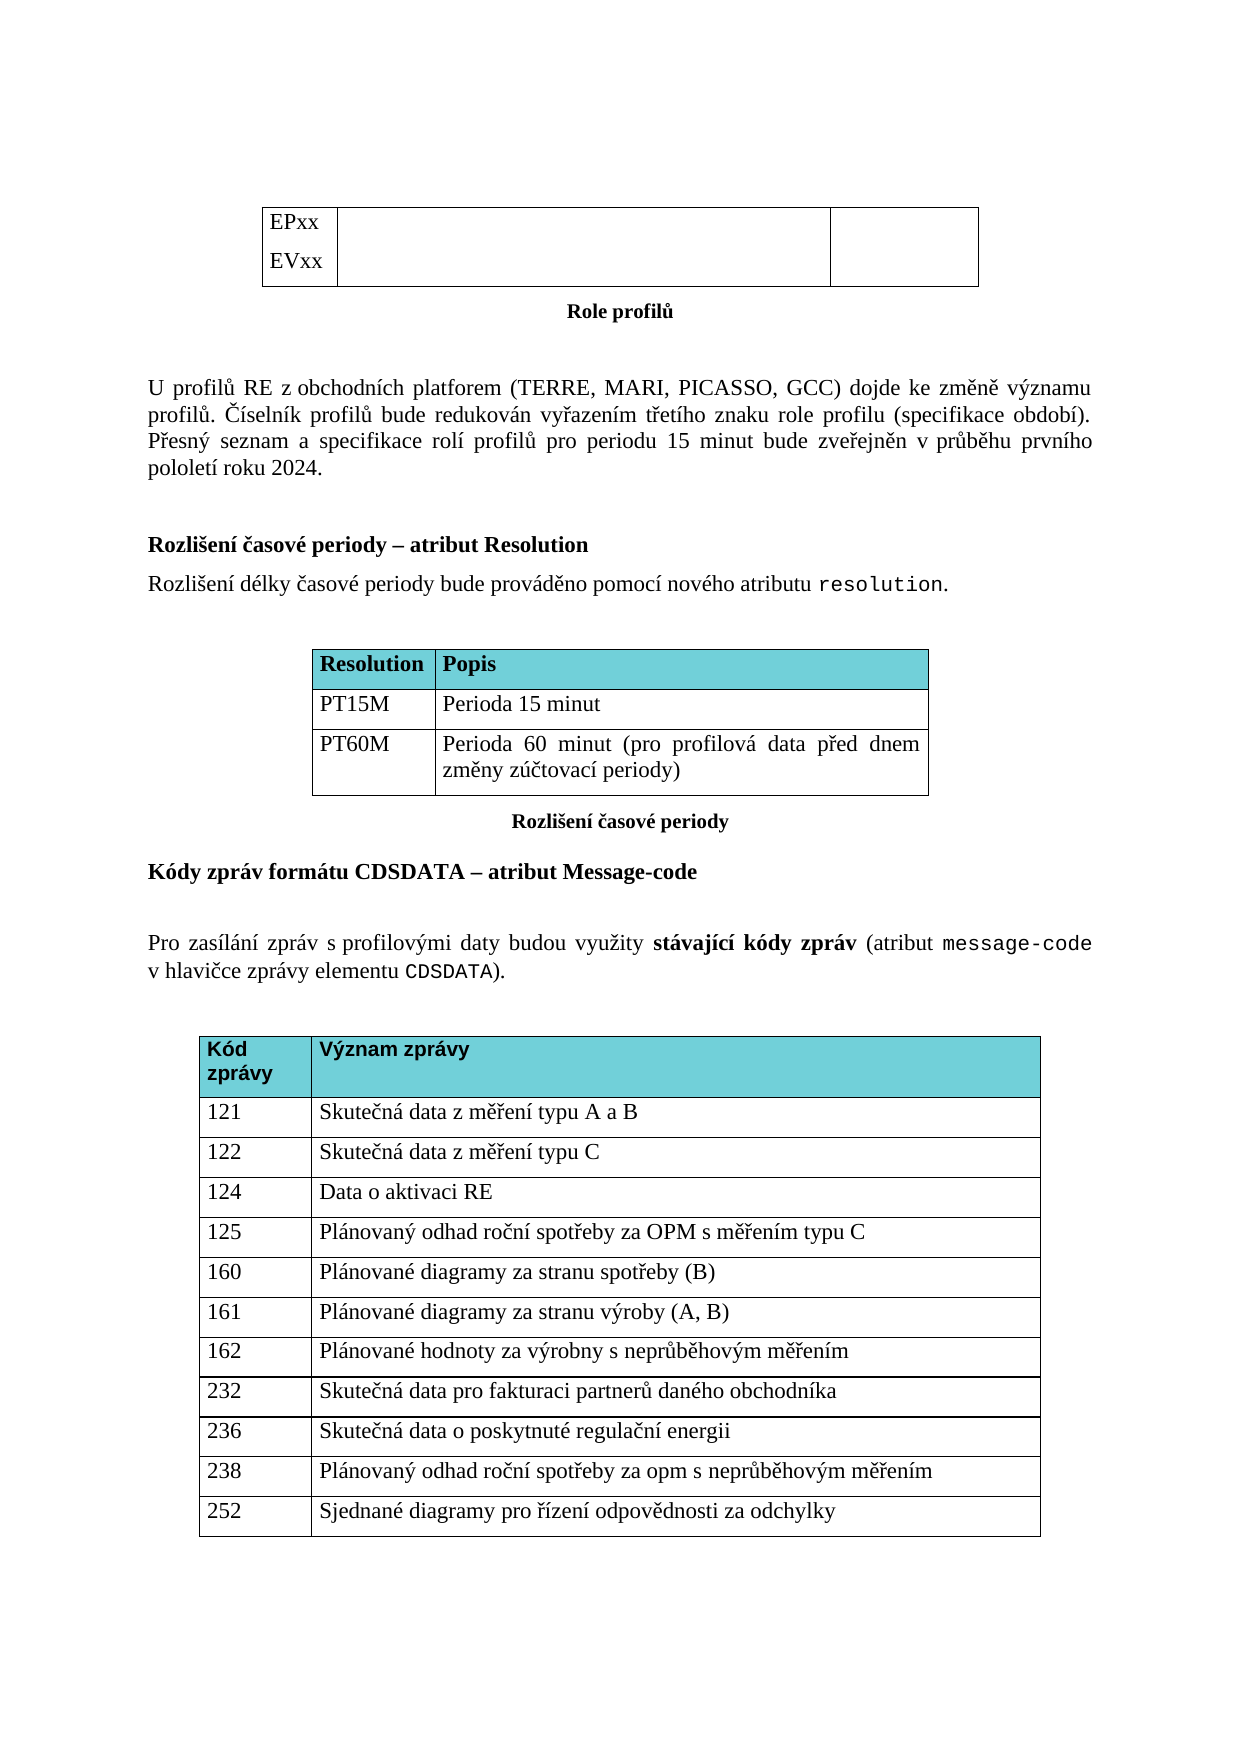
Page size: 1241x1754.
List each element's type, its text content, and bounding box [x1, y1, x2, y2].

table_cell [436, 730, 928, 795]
text Rozlišení časové periody [148, 809, 1092, 833]
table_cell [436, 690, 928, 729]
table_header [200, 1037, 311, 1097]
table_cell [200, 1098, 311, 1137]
text Pro zasílání zpráv s profilovými daty budou využity stávající kódy zpráv (atribut message-code v hlavičce zprávy elementu CDSDATA). [148, 929, 1092, 984]
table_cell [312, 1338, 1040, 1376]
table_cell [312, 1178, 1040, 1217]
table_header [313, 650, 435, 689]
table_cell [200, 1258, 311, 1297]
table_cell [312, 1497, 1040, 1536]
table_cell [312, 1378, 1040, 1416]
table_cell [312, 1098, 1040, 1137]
text Rozlišení délky časové periody bude prováděno pomocí nového atributu resolution. [148, 570, 1092, 598]
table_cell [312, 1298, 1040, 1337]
text Rozlišení časové periody – atribut Resolution [148, 531, 1092, 558]
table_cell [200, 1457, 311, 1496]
text U profilů RE z obchodních platforem (TERRE, MARI, PICASSO, GCC) dojde ke změně významu profilů. Číselník profilů bude redukován vyřazením třetího znaku role profilu (specifikace období). Přesný seznam a specifikace rolí profilů pro periodu 15 minut bude zveřejněn v průběhu prvního pololetí roku 2024. [148, 374, 1092, 480]
subtitle Kódy zpráv formátu CDSDATA – atribut Message-code [148, 858, 1092, 884]
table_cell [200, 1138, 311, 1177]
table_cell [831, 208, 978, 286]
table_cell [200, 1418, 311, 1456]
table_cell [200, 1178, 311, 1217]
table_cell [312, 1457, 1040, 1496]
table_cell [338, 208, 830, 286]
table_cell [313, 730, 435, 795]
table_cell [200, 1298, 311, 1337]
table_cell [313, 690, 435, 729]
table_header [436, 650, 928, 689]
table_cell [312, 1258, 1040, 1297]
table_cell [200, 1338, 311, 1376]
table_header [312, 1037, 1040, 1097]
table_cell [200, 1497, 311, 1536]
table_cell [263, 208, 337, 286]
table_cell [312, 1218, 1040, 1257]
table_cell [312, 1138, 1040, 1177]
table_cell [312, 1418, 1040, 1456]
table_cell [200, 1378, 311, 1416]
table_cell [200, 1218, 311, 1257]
text Role profilů [148, 299, 1092, 323]
